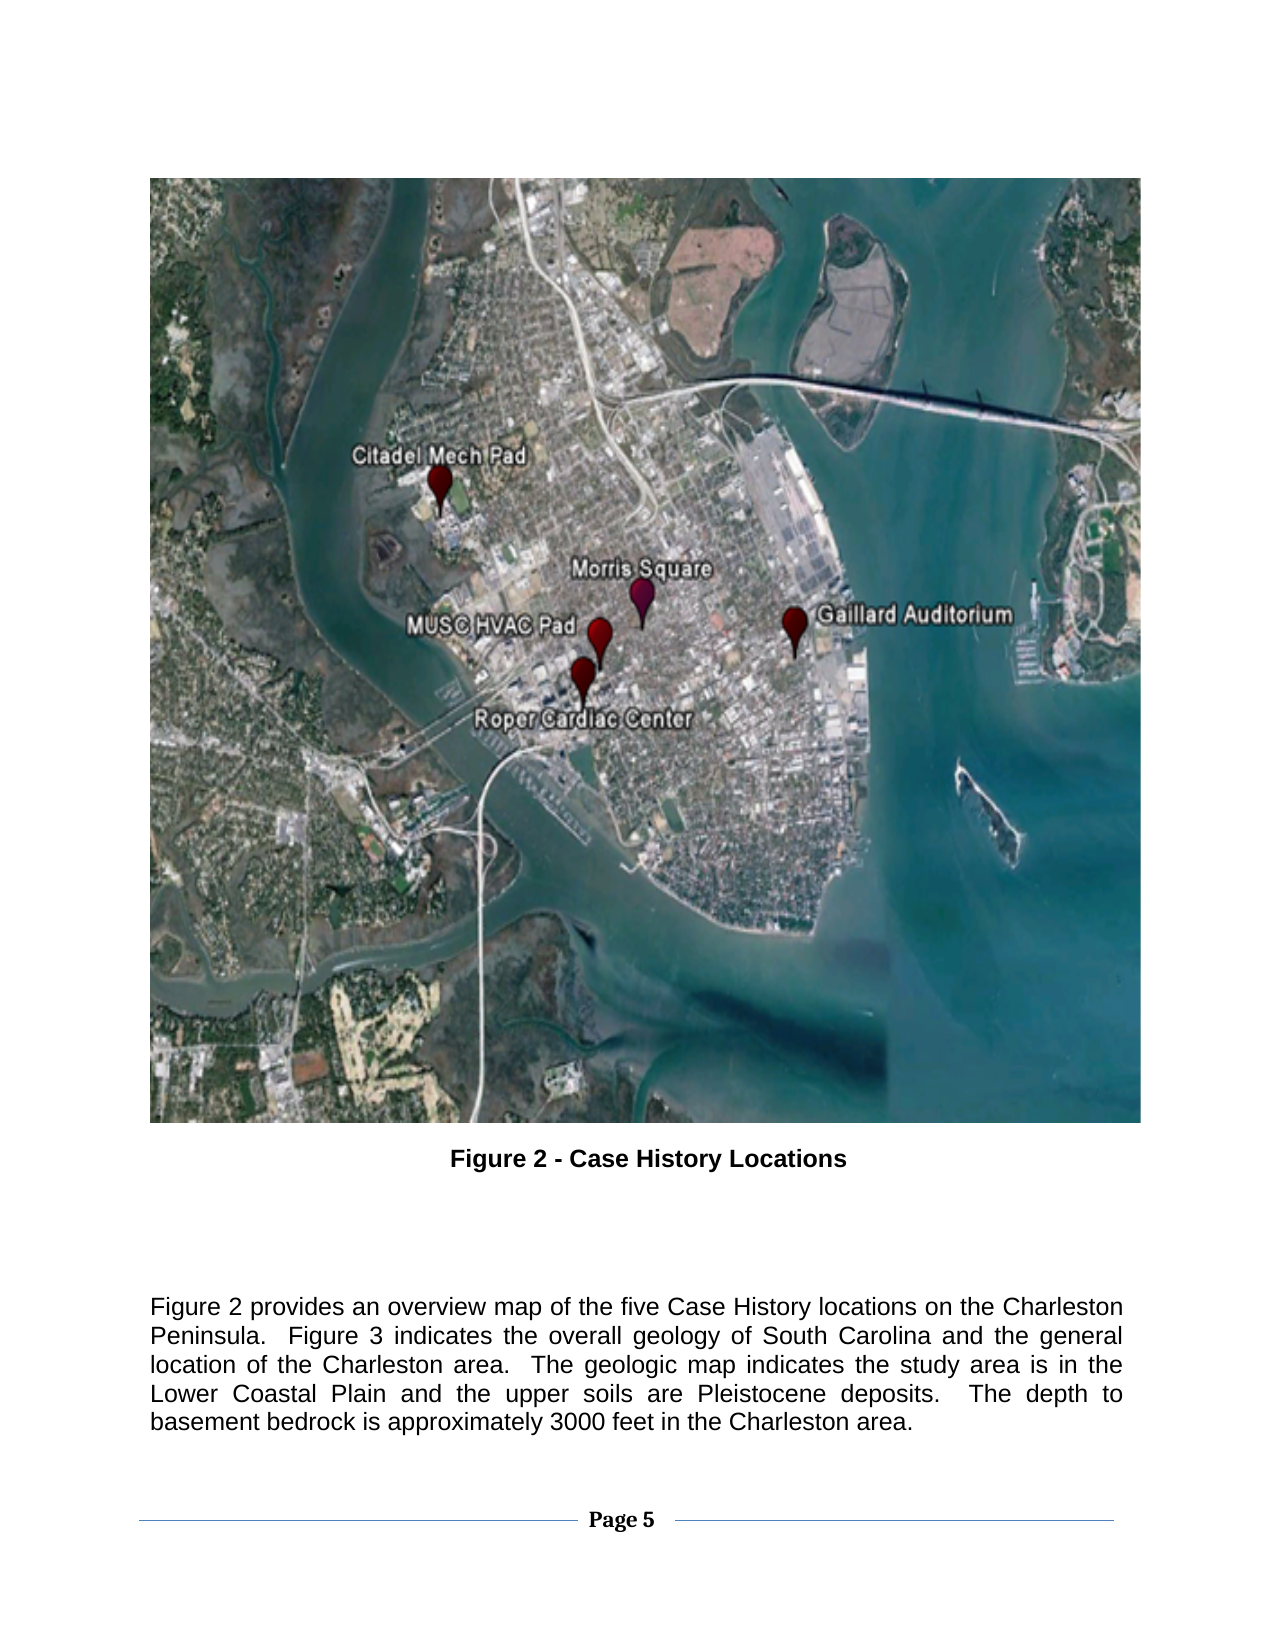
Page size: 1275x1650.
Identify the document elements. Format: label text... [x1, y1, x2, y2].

text Figure 2 - Case History Locations [375, 1144, 1125, 1172]
text Figure 2 provides an overview map of the five Case History locations on the Charleston Peninsula. Figure 3 indicates the overall geology of South Carolina and the general location of the Charleston area. The geologic map indicates the study area is in the Lower Coastal Plain and the upper soils are Pleistocene deposits. The depth to basement bedrock is approximately 3000 feet in the Charleston area. [150, 1292, 1125, 1436]
picture [150, 178, 1141, 1123]
